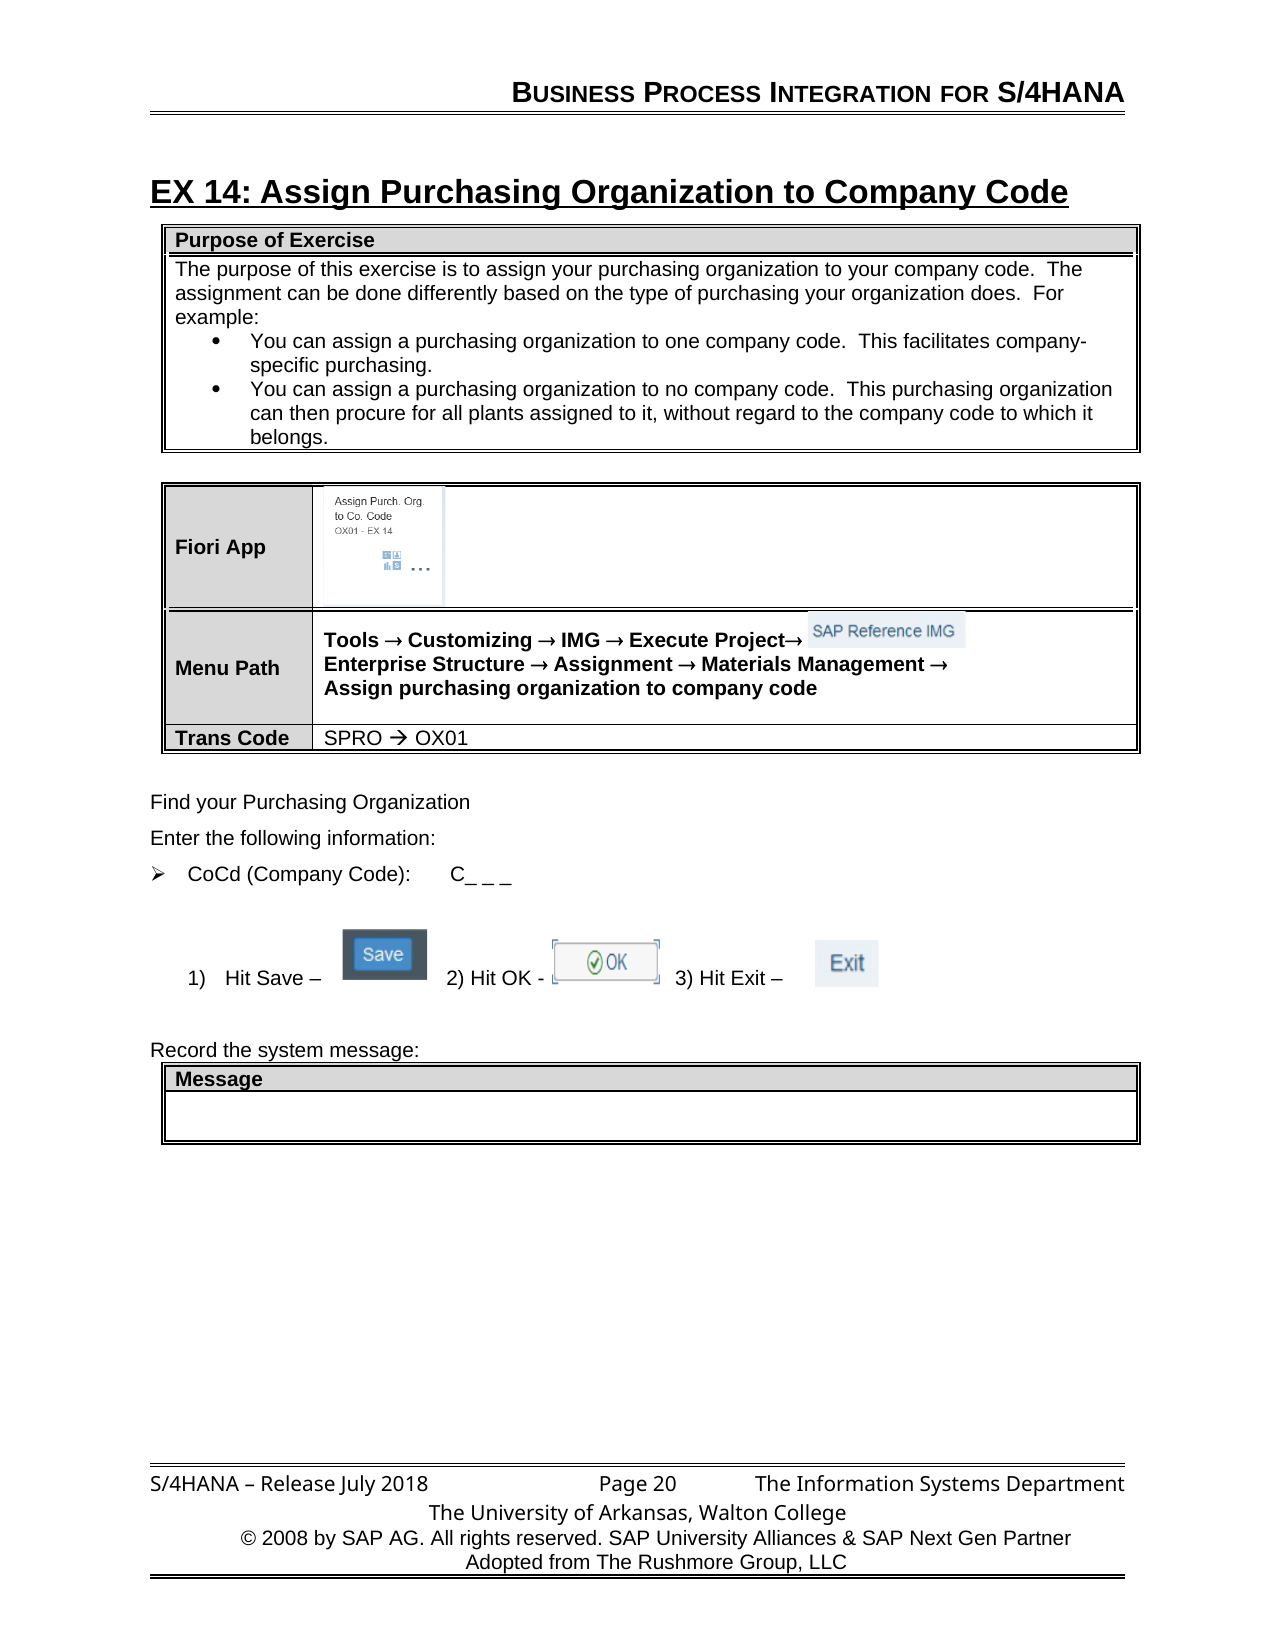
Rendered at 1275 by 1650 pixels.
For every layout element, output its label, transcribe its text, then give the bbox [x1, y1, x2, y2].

picture [550, 938, 664, 986]
table_cell Tools Customizing IMG Execute Project Enterprise Structure Assignment Materials Management Assign purchasing organization to company code [313, 607, 1138, 724]
picture [807, 611, 966, 648]
list Hit Save – 2) Hit OK - 3) Hit Exit – [187, 939, 1125, 990]
table_cell The purpose of this exercise is to assign your purchasing organization to your company code. The assignment can be done differently based on the type of purchasing your organization does. For example: You can assign a purchasing organization to one company code. This facilitates company-specific purchasing. You can assign a purchasing organization to no company code. This purchasing organization can then procure for all plants assigned to it, without regard to the company code to which it belongs. [164, 252, 1138, 449]
table_header [446, 487, 1136, 607]
table_cell Trans Code [166, 725, 312, 749]
table_cell Menu Path [164, 607, 312, 724]
table_header Purpose of Exercise [166, 228, 1136, 252]
text Enter the following information: [150, 826, 1125, 850]
table_header Fiori App [166, 487, 312, 607]
table_header [313, 487, 323, 607]
table_header Message [166, 1067, 1136, 1090]
picture [342, 929, 428, 980]
list CoCd (Company Code): C_ _ _ [150, 862, 1125, 886]
subtitle EX 14: Assign Purchasing Organization to Company Code [150, 172, 1125, 211]
table_cell [166, 1092, 1136, 1140]
table_cell SPRO OX01 [313, 725, 1136, 749]
text Record the system message: [150, 1038, 1091, 1062]
text Find your Purchasing Organization [150, 790, 1125, 814]
picture [814, 940, 879, 987]
picture [323, 486, 446, 607]
